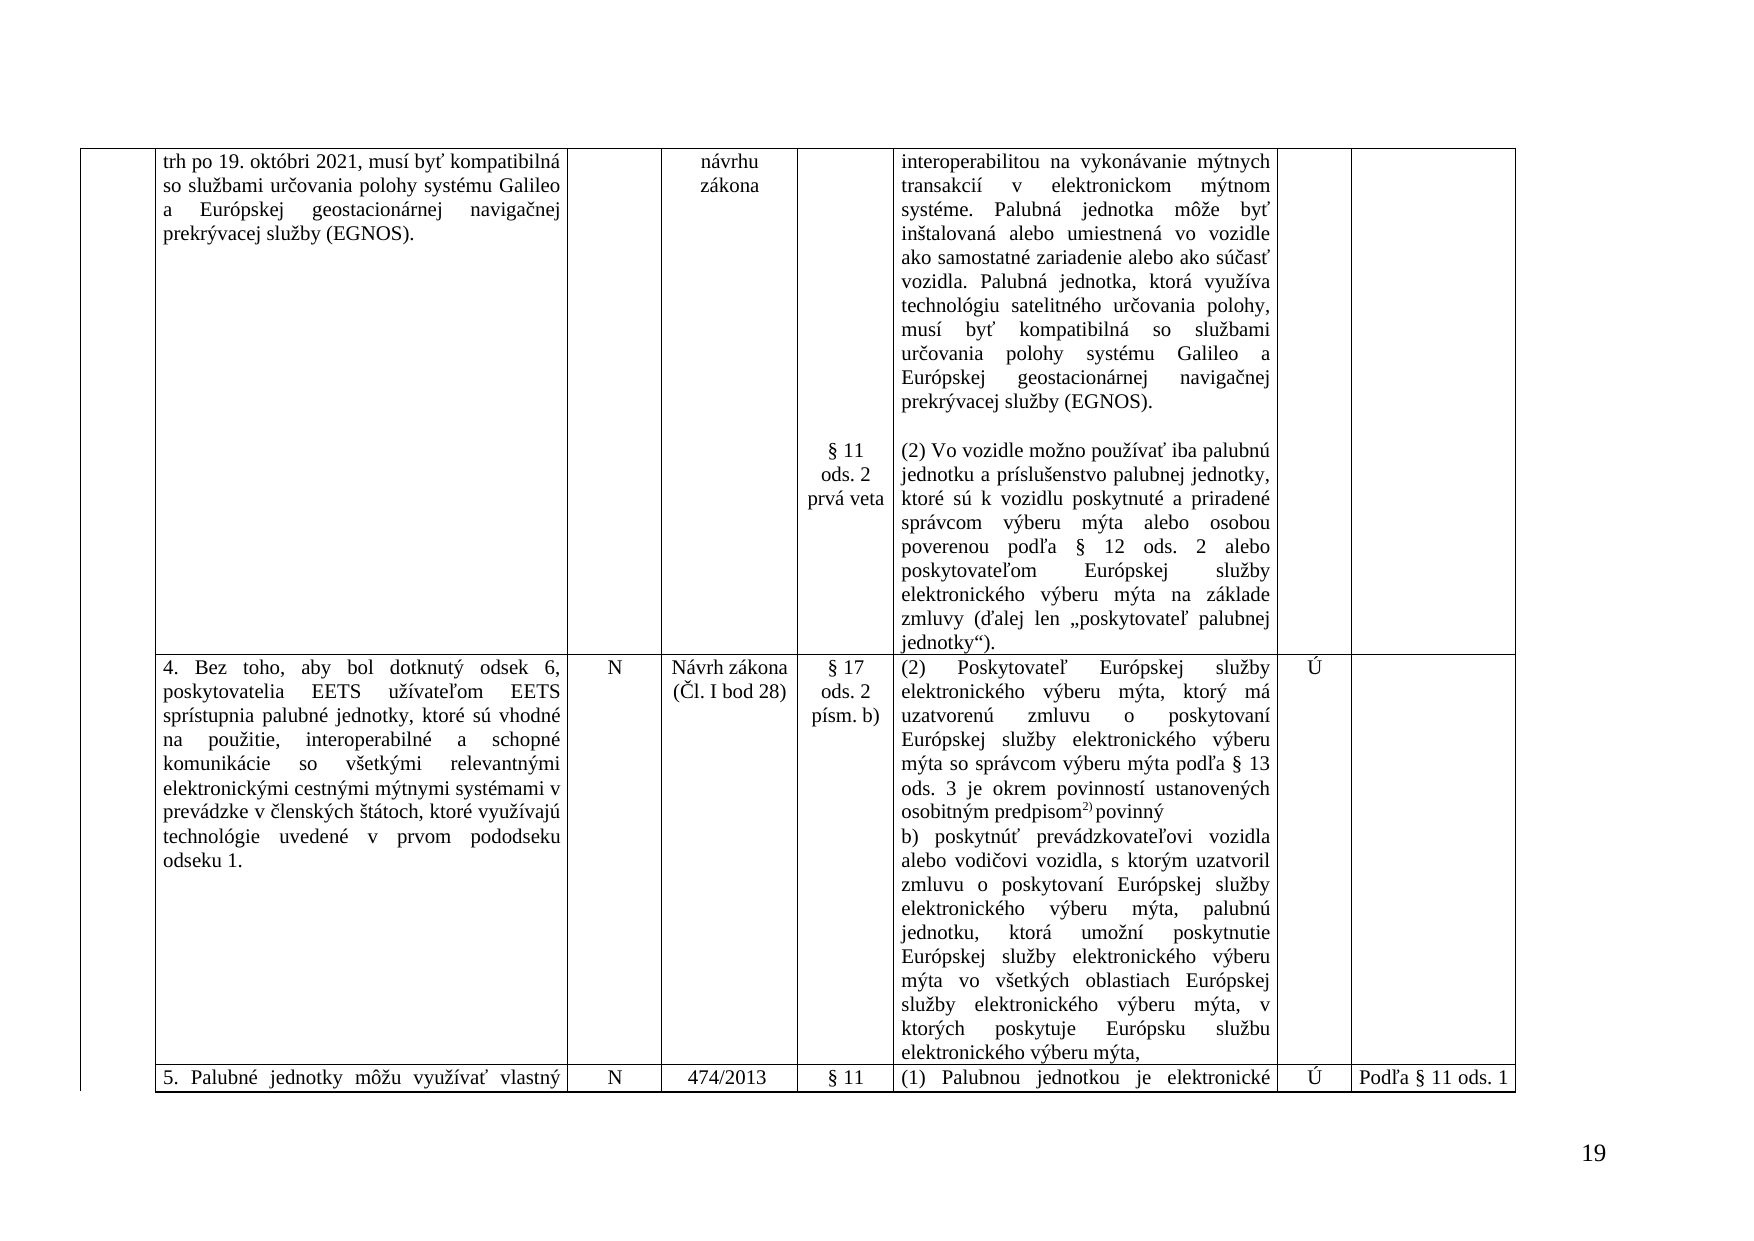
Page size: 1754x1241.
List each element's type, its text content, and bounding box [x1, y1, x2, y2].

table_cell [156, 1065, 567, 1091]
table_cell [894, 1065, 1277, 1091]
table_cell Ú [1278, 1065, 1351, 1091]
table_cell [662, 149, 797, 654]
table_cell 4. Bez toho, aby bol dotknutý odsek 6, poskytovatelia EETS užívateľom EETS sprístupnia palubné jednotky, ktoré sú vhodné na použitie, interoperabilné a schopné komunikácie so všetkými relevantnými elektronickými cestnými mýtnymi systémami v prevádzke v členských štátoch, ktoré využívajú technológie uvedené v prvom pododseku odseku 1. [156, 655, 567, 1064]
table_cell [1352, 655, 1515, 1064]
table_cell [1352, 149, 1515, 654]
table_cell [798, 1065, 893, 1091]
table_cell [156, 149, 567, 654]
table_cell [798, 149, 893, 654]
table_cell N [568, 655, 661, 1064]
table_cell § 17 ods. 2 písm. b) [798, 655, 893, 1064]
table_cell 474/2013 Z. z. [662, 1065, 797, 1091]
table_cell Návrh zákona (Čl. I bod 28) [662, 655, 797, 1064]
table_cell (2) Poskytovateľ Európskej služby elektronického výberu mýta, ktorý má uzatvorenú zmluvu o poskytovaní Európskej služby elektronického výberu mýta so správcom výberu mýta podľa § 13 ods. 3 je okrem povinností ustanovených osobitným predpisom2) povinný b) poskytnúť prevádzkovateľovi vozidla alebo vodičovi vozidla, s ktorým uzatvoril zmluvu o poskytovaní Európskej služby elektronického výberu mýta, palubnú jednotku, ktorá umožní poskytnutie Európskej služby elektronického výberu mýta vo všetkých oblastiach Európskej služby elektronického výberu mýta, v ktorých poskytuje Európsku službu elektronického výberu mýta, [894, 655, 1277, 1064]
table_cell Ú [1278, 149, 1351, 654]
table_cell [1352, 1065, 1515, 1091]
table_cell N [568, 149, 661, 654]
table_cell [894, 149, 1277, 654]
table_cell N [568, 1065, 661, 1091]
table_cell Ú [1278, 655, 1351, 1064]
